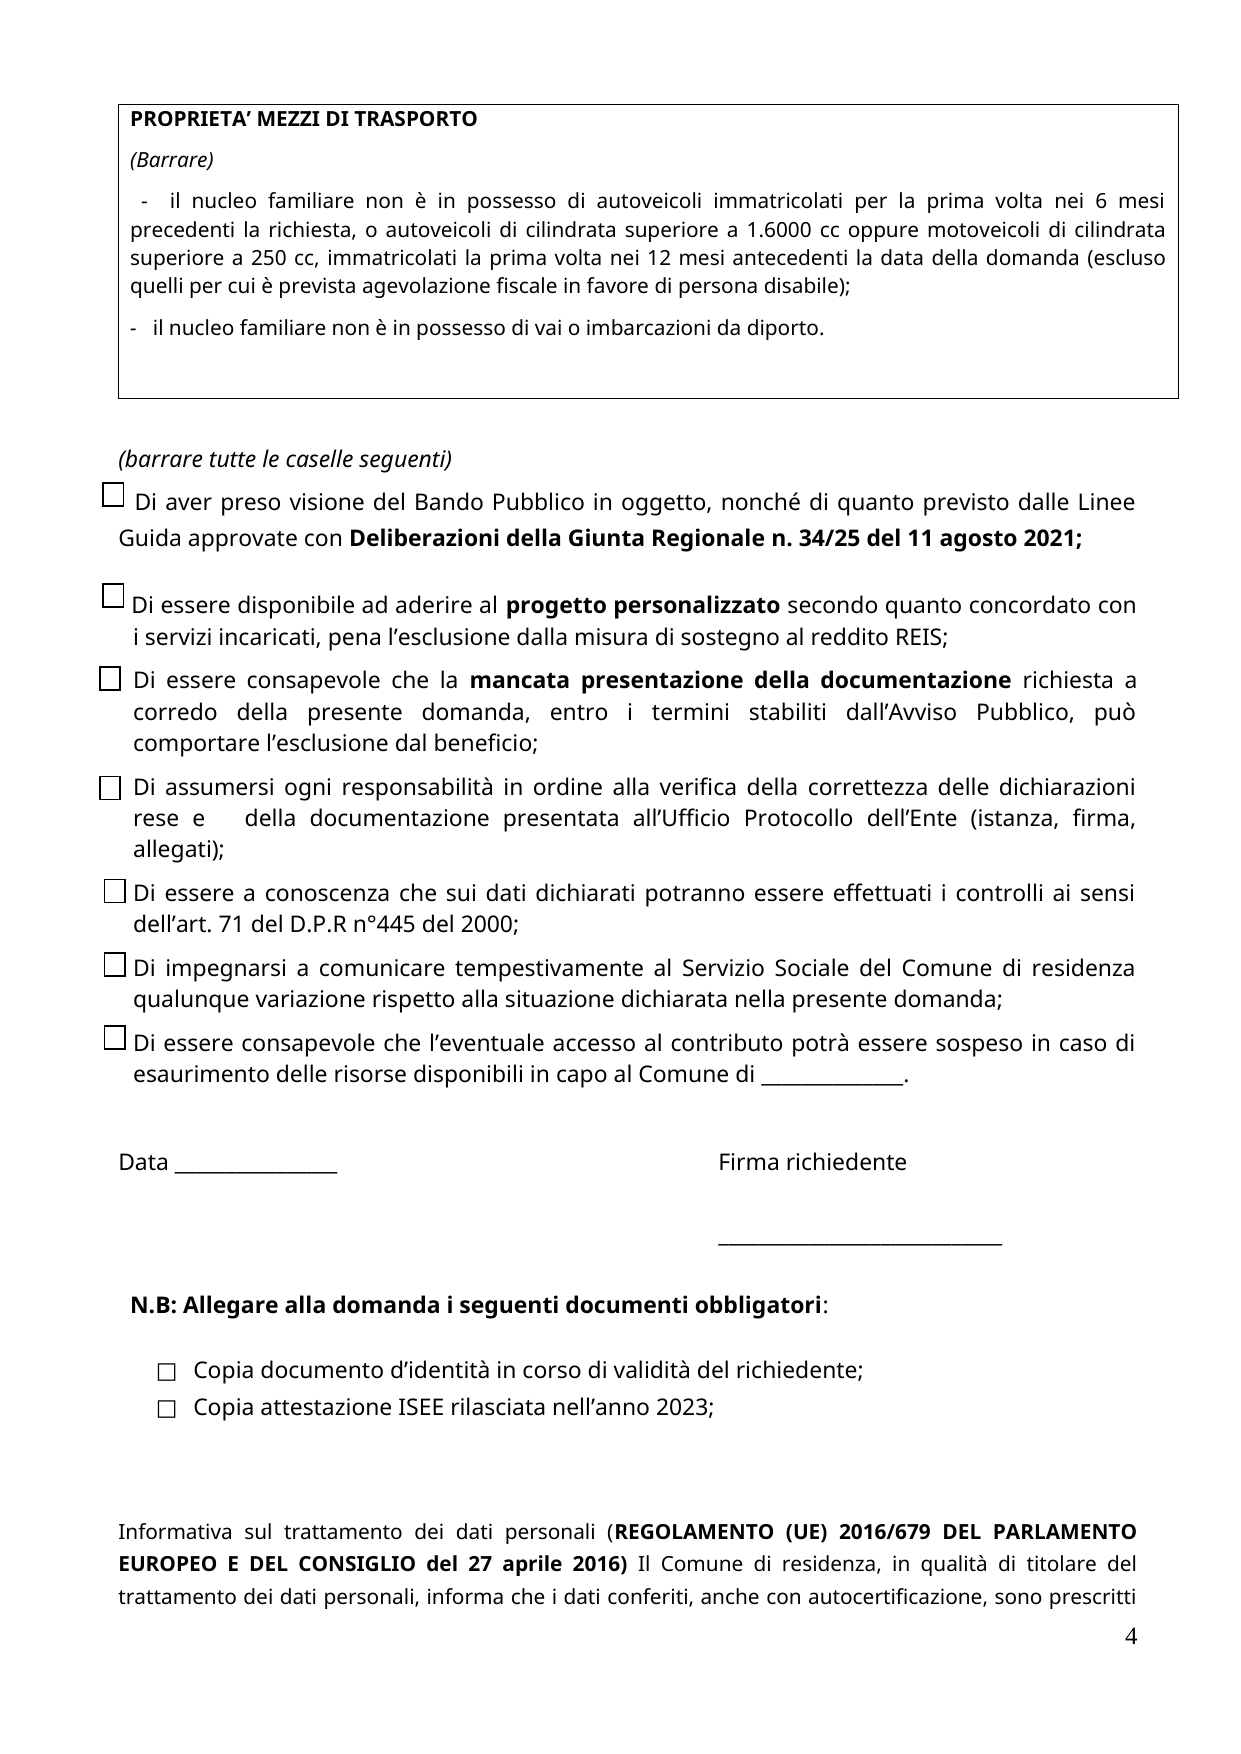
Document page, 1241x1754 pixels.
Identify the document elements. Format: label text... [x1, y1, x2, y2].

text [118, 1513, 1137, 1611]
text Di impegnarsi a comunicare tempestivamente al Servizio Sociale del Comune di residenza qualunque variazione rispetto alla situazione dichiarata nella presente domanda; [133, 952, 1137, 1014]
list Copia documento d’identità in corso di validità del richiedente; [156, 1354, 1137, 1386]
table_cell PROPRIETA’ MEZZI DI TRASPORTO (Barrare) - il nucleo familiare non è in possesso di autoveicoli immatricolati per la prima volta nei 6 mesi precedenti la richiesta, o autoveicoli di cilindrata superiore a 1.6000 cc oppure motoveicoli di cilindrata superiore a 250 cc, immatricolati la prima volta nei 12 mesi antecedenti la data della domanda (escluso quelli per cui è prevista agevolazione fiscale in favore di persona disabile); - il nucleo familiare non è in possesso di vai o imbarcazioni da diporto. [119, 105, 1178, 398]
text Di aver preso visione del Bando Pubblico in oggetto, nonché di quanto previsto dalle Linee Guida approvate con Deliberazioni della Giunta Regionale n. 34/25 del 11 agosto 2021; [118, 486, 1137, 553]
text Di assumersi ogni responsabilità in ordine alla verifica della correttezza delle dichiarazioni rese e della documentazione presentata all’Ufficio Protocollo dell’Ente (istanza, firma, allegati); [133, 771, 1137, 864]
title N.B: Allegare alla domanda i seguenti documenti obbligatori: [118, 1289, 1137, 1321]
list Copia attestazione ISEE rilasciata nell’anno 2023; [156, 1390, 1137, 1422]
text Di essere a conoscenza che sui dati dichiarati potranno essere effettuati i controlli ai sensi dell’art. 71 del D.P.R n°445 del 2000; [133, 877, 1137, 939]
text Di essere consapevole che la mancata presentazione della documentazione richiesta a corredo della presente domanda, entro i termini stabiliti dall’Avviso Pubblico, può comportare l’esclusione dal beneficio; [133, 664, 1137, 758]
text Data ________________ Firma richiedente [118, 1146, 1137, 1177]
text ____________________________ [643, 1217, 1137, 1249]
text Di essere consapevole che l’eventuale accesso al contributo potrà essere sospeso in caso di esaurimento delle risorse disponibili in capo al Comune di ______________. [133, 1027, 1137, 1089]
text (barrare tutte le caselle seguenti) [118, 442, 1137, 474]
text Di essere disponibile ad aderire al progetto personalizzato secondo quanto concordato con i servizi incaricati, pena l’esclusione dalla misura di sostegno al reddito REIS; [118, 589, 1137, 652]
